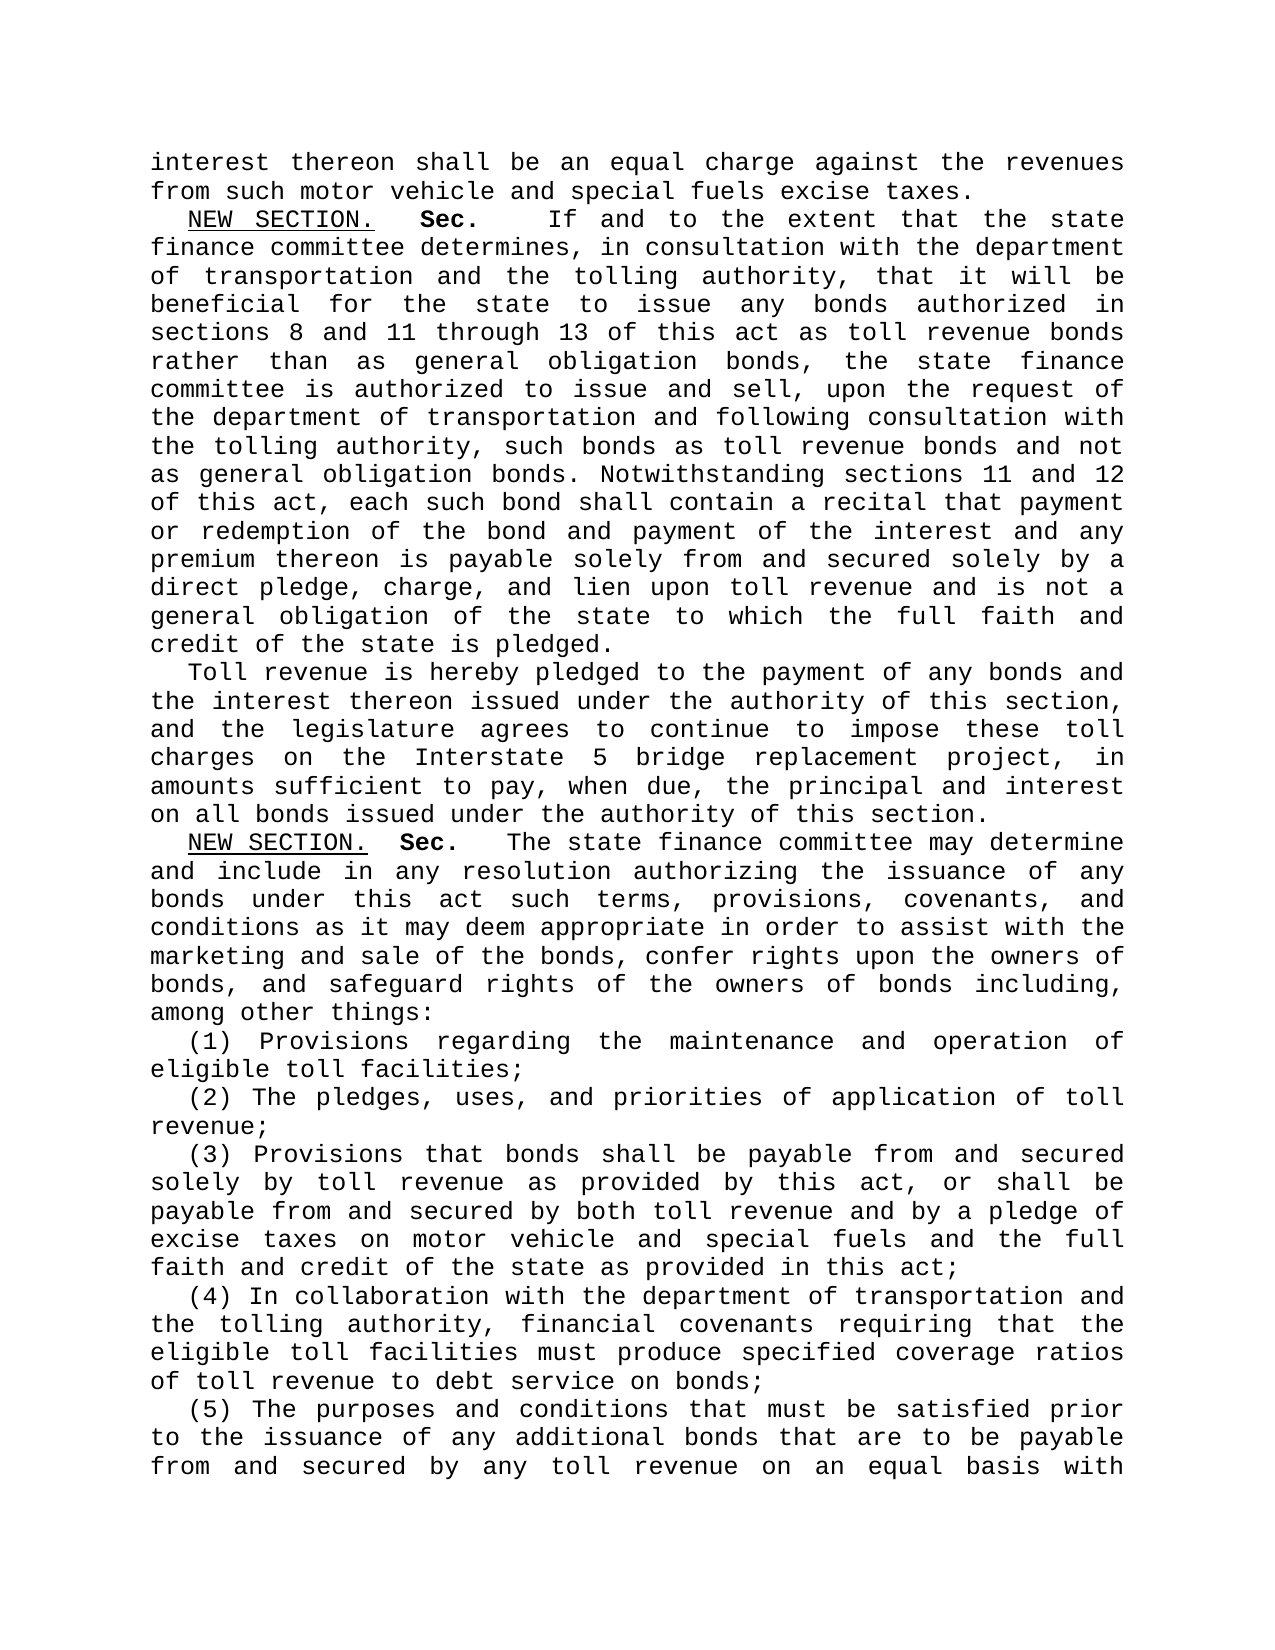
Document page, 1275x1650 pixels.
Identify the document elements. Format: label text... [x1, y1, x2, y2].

text (3) Provisions that bonds shall be payable from and secured solely by toll revenue as provided by this act, or shall be payable from and secured by both toll revenue and by a pledge of excise taxes on motor vehicle and special fuels and the full faith and credit of the state as provided in this act; [150, 1142, 1125, 1283]
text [150, 150, 1125, 207]
text (4) In collaboration with the department of transportation and the tolling authority, financial covenants requiring that the eligible toll facilities must produce specified coverage ratios of toll revenue to debt service on bonds; [150, 1283, 1125, 1397]
text NEW SECTION. Sec. The state finance committee may determine and include in any resolution authorizing the issuance of any bonds under this act such terms, provisions, covenants, and conditions as it may deem appropriate in order to assist with the marketing and sale of the bonds, confer rights upon the owners of bonds, and safeguard rights of the owners of bonds including, among other things: [150, 830, 1125, 1028]
text (2) The pledges, uses, and priorities of application of toll revenue; [150, 1085, 1125, 1142]
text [150, 1397, 1125, 1482]
text Toll revenue is hereby pledged to the payment of any bonds and the interest thereon issued under the authority of this section, and the legislature agrees to continue to impose these toll charges on the Interstate 5 bridge replacement project, in amounts sufficient to pay, when due, the principal and interest on all bonds issued under the authority of this section. [150, 660, 1125, 830]
text (1) Provisions regarding the maintenance and operation of eligible toll facilities; [150, 1028, 1125, 1085]
text NEW SECTION. Sec. If and to the extent that the state finance committee determines, in consultation with the department of transportation and the tolling authority, that it will be beneficial for the state to issue any bonds authorized in sections 8 and 11 through 13 of this act as toll revenue bonds rather than as general obligation bonds, the state finance committee is authorized to issue and sell, upon the request of the department of transportation and following consultation with the tolling authority, such bonds as toll revenue bonds and not as general obligation bonds. Notwithstanding sections 11 and 12 of this act, each such bond shall contain a recital that payment or redemption of the bond and payment of the interest and any premium thereon is payable solely from and secured solely by a direct pledge, charge, and lien upon toll revenue and is not a general obligation of the state to which the full faith and credit of the state is pledged. [150, 207, 1125, 660]
